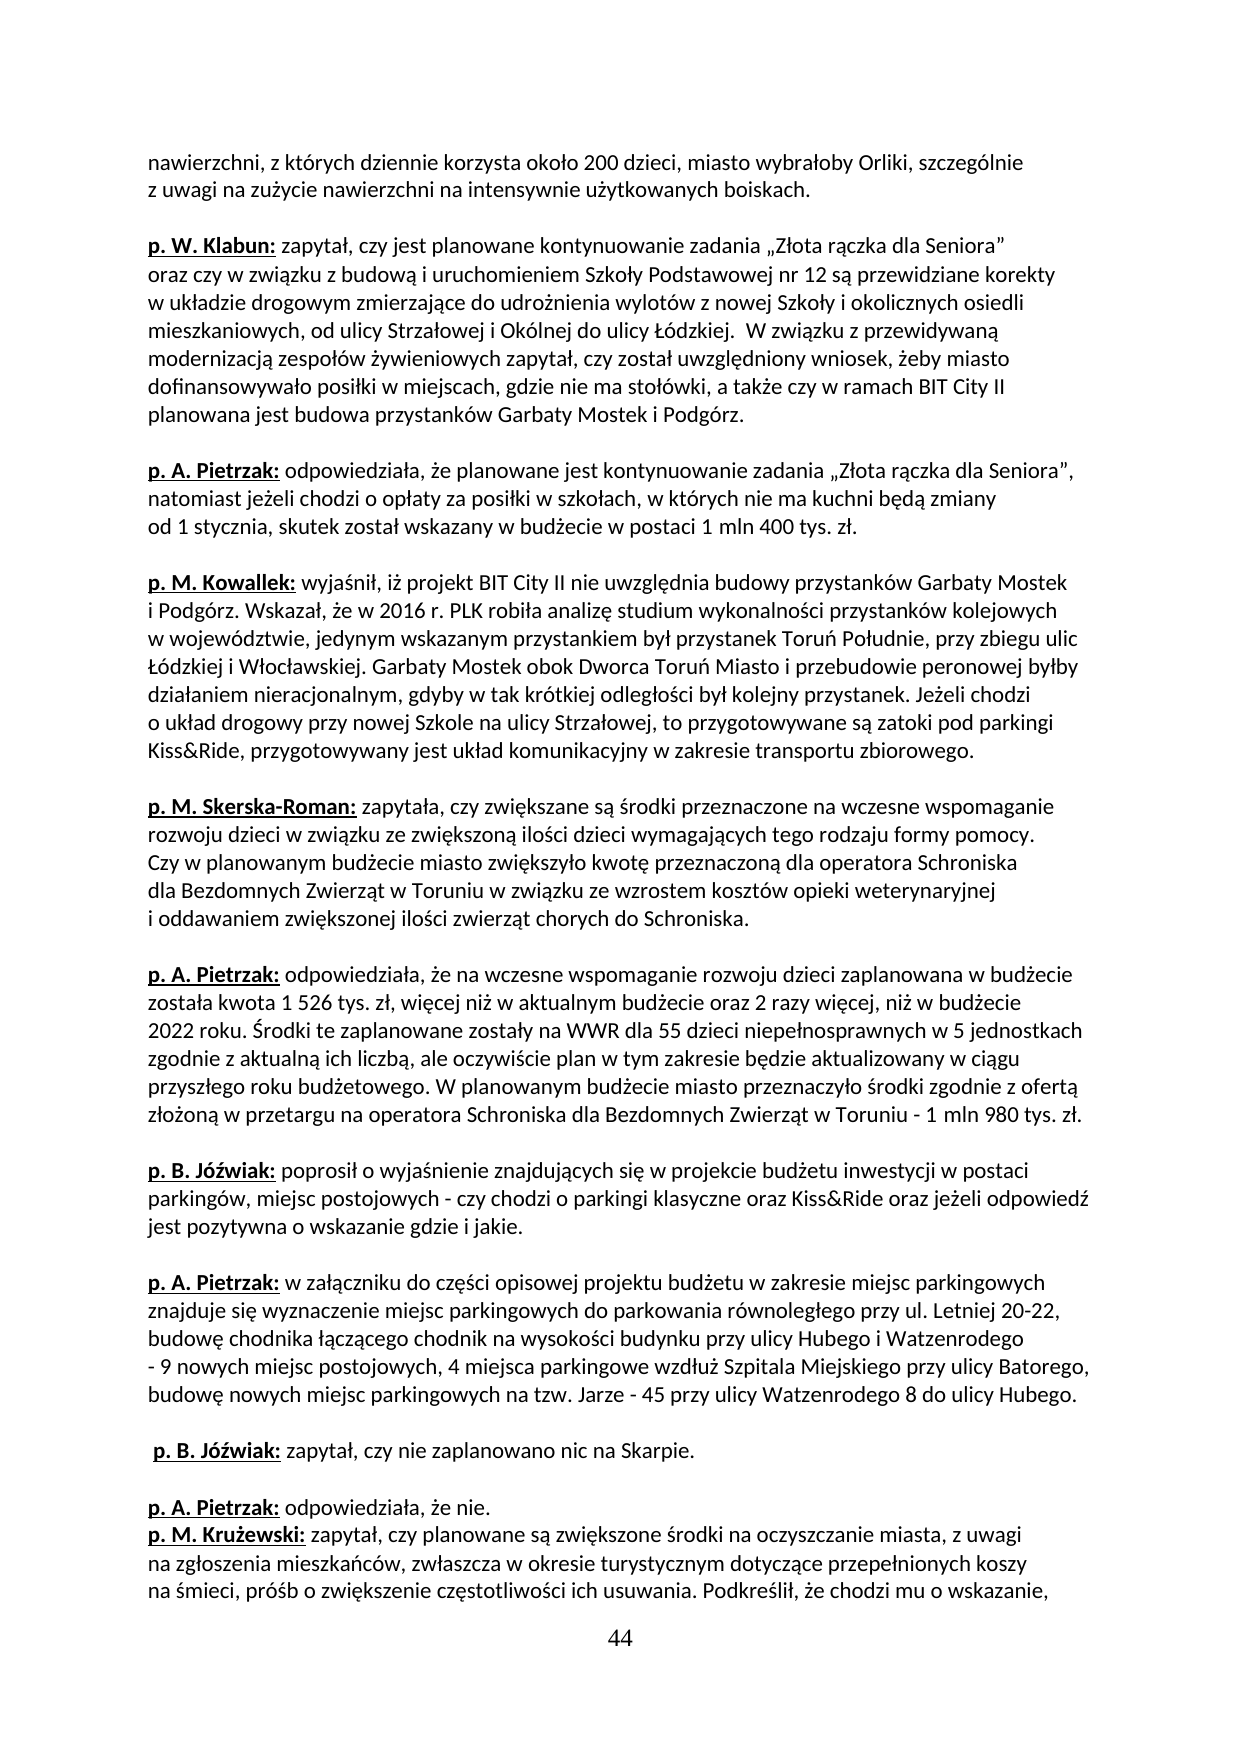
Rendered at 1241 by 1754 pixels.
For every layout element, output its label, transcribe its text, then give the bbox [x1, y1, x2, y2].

text p. A. Pietrzak: odpowiedziała, że nie. [148, 1493, 1093, 1521]
text p. A. Pietrzak: odpowiedziała, że planowane jest kontynuowanie zadania „Złota rączka dla Seniora”, natomiast jeżeli chodzi o opłaty za posiłki w szkołach, w których nie ma kuchni będą zmiany od 1 stycznia, skutek został wskazany w budżecie w postaci 1 mln 400 tys. zł. [148, 456, 1093, 540]
text p. M. Kowallek: wyjaśnił, iż projekt BIT City II nie uwzględnia budowy przystanków Garbaty Mostek i Podgórz. Wskazał, że w 2016 r. PLK robiła analizę studium wykonalności przystanków kolejowych w województwie, jedynym wskazanym przystankiem był przystanek Toruń Południe, przy zbiegu ulic Łódzkiej i Włocławskiej. Garbaty Mostek obok Dworca Toruń Miasto i przebudowie peronowej byłby działaniem nieracjonalnym, gdyby w tak krótkiej odległości był kolejny przystanek. Jeżeli chodzi o układ drogowy przy nowej Szkole na ulicy Strzałowej, to przygotowywane są zatoki pod parkingi Kiss&Ride, przygotowywany jest układ komunikacyjny w zakresie transportu zbiorowego. [148, 568, 1093, 764]
text p. A. Pietrzak: w załączniku do części opisowej projektu budżetu w zakresie miejsc parkingowych znajduje się wyznaczenie miejsc parkingowych do parkowania równoległego przy ul. Letniej 20-22, budowę chodnika łączącego chodnik na wysokości budynku przy ulicy Hubego i Watzenrodego - 9 nowych miejsc postojowych, 4 miejsca parkingowe wzdłuż Szpitala Miejskiego przy ulicy Batorego, budowę nowych miejsc parkingowych na tzw. Jarze - 45 przy ulicy Watzenrodego 8 do ulicy Hubego. [148, 1268, 1093, 1408]
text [148, 1521, 1093, 1605]
text p. B. Jóźwiak: poprosił o wyjaśnienie znajdujących się w projekcie budżetu inwestycji w postaci parkingów, miejsc postojowych - czy chodzi o parkingi klasyczne oraz Kiss&Ride oraz jeżeli odpowiedź jest pozytywna o wskazanie gdzie i jakie. [148, 1156, 1093, 1240]
text p. M. Skerska-Roman: zapytała, czy zwiększane są środki przeznaczone na wczesne wspomaganie rozwoju dzieci w związku ze zwiększoną ilości dzieci wymagających tego rodzaju formy pomocy. Czy w planowanym budżecie miasto zwiększyło kwotę przeznaczoną dla operatora Schroniska dla Bezdomnych Zwierząt w Toruniu w związku ze wzrostem kosztów opieki weterynaryjnej i oddawaniem zwiększonej ilości zwierząt chorych do Schroniska. [148, 792, 1093, 932]
text p. W. Klabun: zapytał, czy jest planowane kontynuowanie zadania „Złota rączka dla Seniora” oraz czy w związku z budową i uruchomieniem Szkoły Podstawowej nr 12 są przewidziane korekty w układzie drogowym zmierzające do udrożnienia wylotów z nowej Szkoły i okolicznych osiedli mieszkaniowych, od ulicy Strzałowej i Okólnej do ulicy Łódzkiej. W związku z przewidywaną modernizacją zespołów żywieniowych zapytał, czy został uwzględniony wniosek, żeby miasto dofinansowywało posiłki w miejscach, gdzie nie ma stołówki, a także czy w ramach BIT City II planowana jest budowa przystanków Garbaty Mostek i Podgórz. [148, 232, 1093, 428]
text p. B. Jóźwiak: zapytał, czy nie zaplanowano nic na Skarpie. [148, 1437, 1093, 1464]
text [148, 148, 1093, 204]
text p. A. Pietrzak: odpowiedziała, że na wczesne wspomaganie rozwoju dzieci zaplanowana w budżecie została kwota 1 526 tys. zł, więcej niż w aktualnym budżecie oraz 2 razy więcej, niż w budżecie 2022 roku. Środki te zaplanowane zostały na WWR dla 55 dzieci niepełnosprawnych w 5 jednostkach zgodnie z aktualną ich liczbą, ale oczywiście plan w tym zakresie będzie aktualizowany w ciągu przyszłego roku budżetowego. W planowanym budżecie miasto przeznaczyło środki zgodnie z ofertą złożoną w przetargu na operatora Schroniska dla Bezdomnych Zwierząt w Toruniu - 1 mln 980 tys. zł. [148, 960, 1093, 1128]
